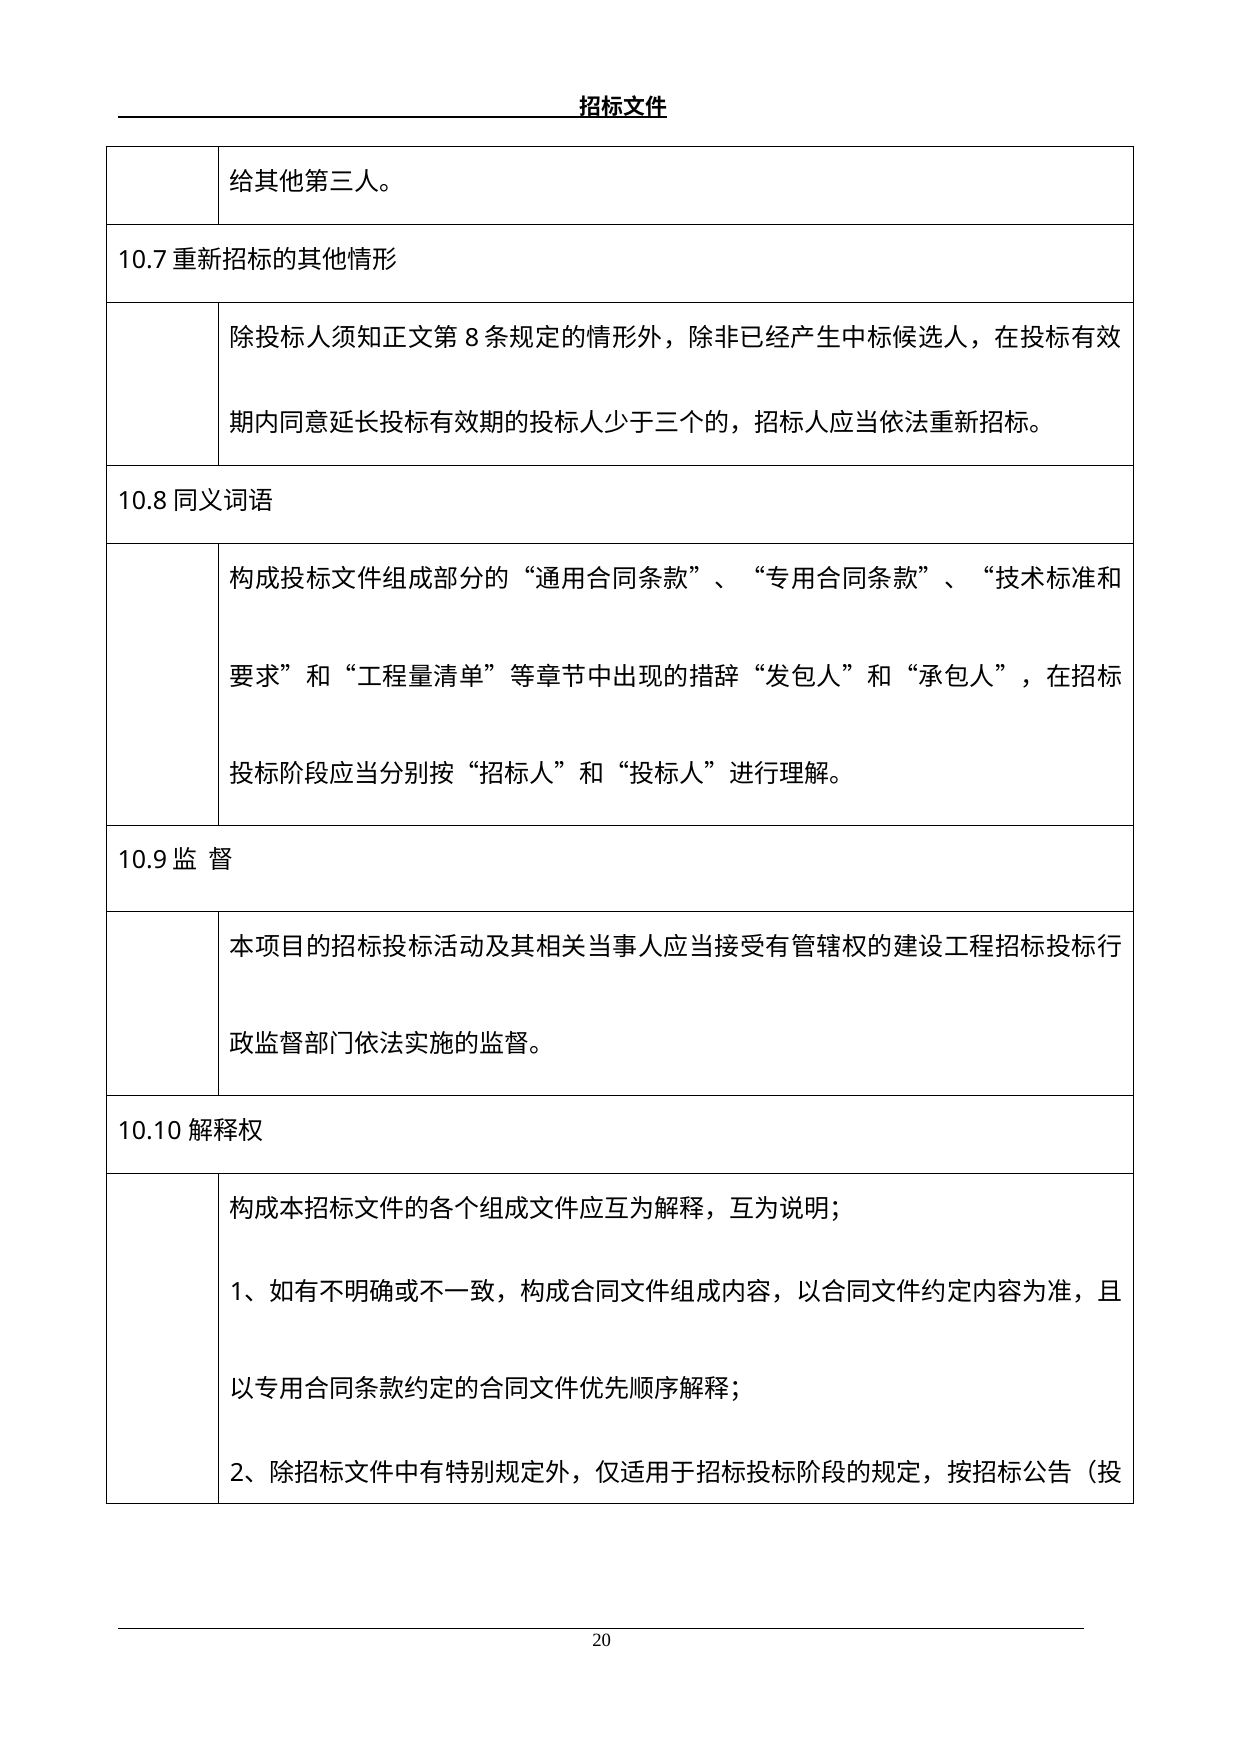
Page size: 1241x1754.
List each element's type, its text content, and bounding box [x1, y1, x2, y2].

table_cell [107, 147, 218, 224]
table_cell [219, 147, 1133, 224]
table_cell 10.7重新招标的其他情形 [107, 225, 1133, 302]
table_cell [107, 912, 218, 1095]
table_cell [219, 1174, 1133, 1503]
table_cell 10.9监 督 [107, 826, 1133, 911]
table_cell 10.8 同义词语 [107, 466, 1133, 543]
table_cell [107, 303, 218, 465]
table_cell [107, 544, 218, 824]
table_cell 除投标人须知正文第8条规定的情形外，除非已经产生中标候选人，在投标有效期内同意延长投标有效期的投标人少于三个的，招标人应当依法重新招标。 [219, 303, 1133, 465]
table_cell [107, 1174, 218, 1503]
table_cell 构成投标文件组成部分的“通用合同条款”、“专用合同条款”、“技术标准和要求”和“工程量清单”等章节中出现的措辞“发包人”和“承包人”，在招标投标阶段应当分别按“招标人”和“投标人”进行理解。 [219, 544, 1133, 824]
table_cell 本项目的招标投标活动及其相关当事人应当接受有管辖权的建设工程招标投标行政监督部门依法实施的监督。 [219, 912, 1133, 1095]
table_cell 10.10 解释权 [107, 1096, 1133, 1173]
